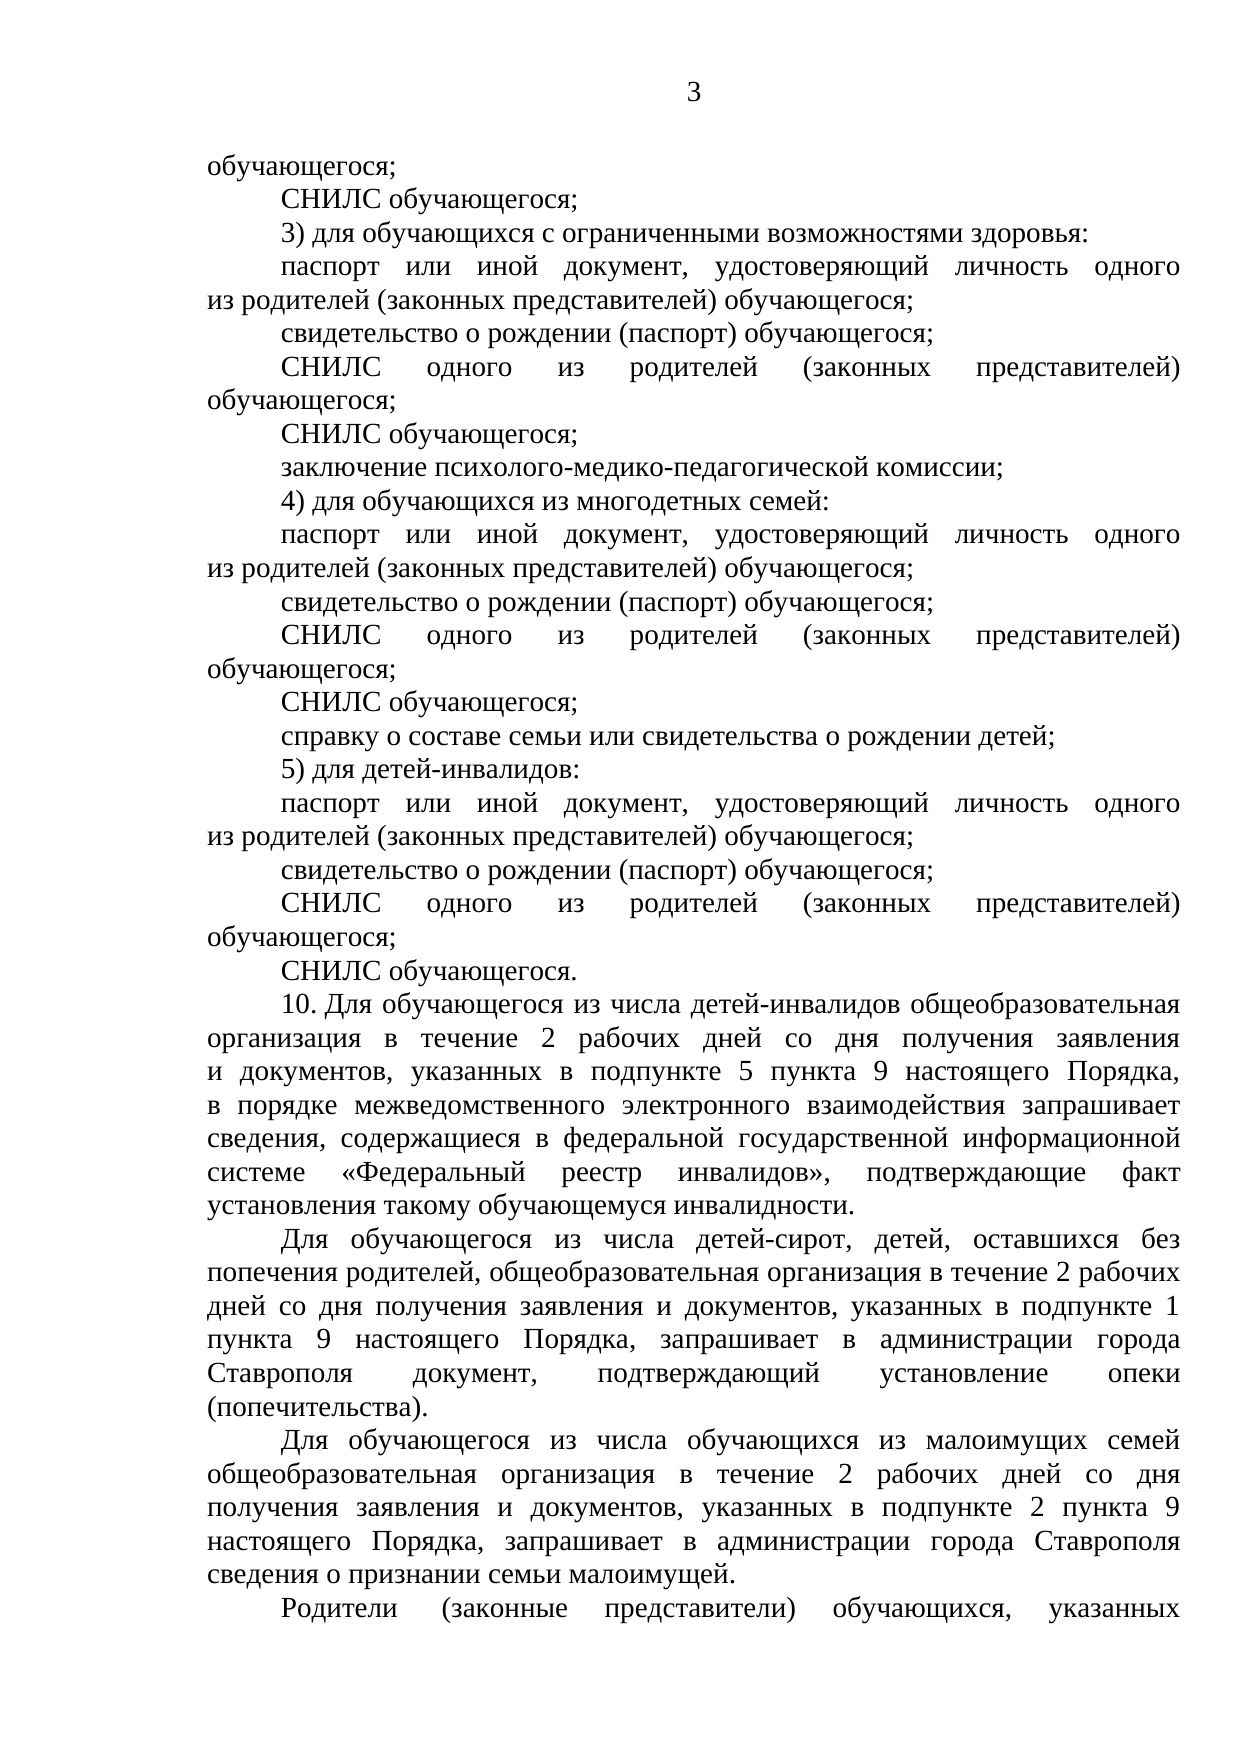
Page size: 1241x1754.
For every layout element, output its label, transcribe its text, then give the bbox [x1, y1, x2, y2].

text СНИЛС одного из родителей (законных представителей) обучающегося; [207, 349, 1181, 416]
text свидетельство о рождении (паспорт) обучающегося; [207, 584, 1181, 617]
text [207, 248, 1181, 315]
text СНИЛС обучающегося; [207, 684, 1181, 718]
text СНИЛС обучающегося; [207, 181, 1181, 215]
text СНИЛС обучающегося. [207, 953, 1181, 986]
text паспорт или иной документ, удостоверяющий личность одного из родителей (законных представителей) обучающегося; [207, 517, 1181, 584]
text заключение психолого-медико-педагогической комиссии; [207, 449, 1181, 483]
text 4) для обучающихся из многодетных семей: [207, 483, 1181, 517]
text Для обучающегося из числа обучающихся из малоимущих семей общеобразовательная организация в течение 2 рабочих дней со дня получения заявления и документов, указанных в подпункте 2 пункта 9 настоящего Порядка, запрашивает в администрации города Ставрополя сведения о признании семьи малоимущей. [207, 1422, 1181, 1590]
text справку о составе семьи или свидетельства о рождении детей; [207, 718, 1181, 751]
text свидетельство о рождении (паспорт) обучающегося; [207, 315, 1181, 349]
text СНИЛС одного из родителей (законных представителей) обучающегося; [207, 886, 1181, 953]
text свидетельство о рождении (паспорт) обучающегося; [207, 852, 1181, 886]
text Родители (законные представители) обучающихся, указанных [207, 1590, 1181, 1623]
text 5) для детей-инвалидов: [207, 751, 1181, 785]
text 10. Для обучающегося из числа детей-инвалидов общеобразовательная организация в течение 2 рабочих дней со дня получения заявления и документов, указанных в подпункте 5 пункта 9 настоящего Порядка, в порядке межведомственного электронного взаимодействия запрашивает сведения, содержащиеся в федеральной государственной информационной системе «Федеральный реестр инвалидов», подтверждающие факт установления такому обучающемуся инвалидности. [207, 986, 1181, 1221]
text Для обучающегося из числа детей-сирот, детей, оставшихся без попечения родителей, общеобразовательная организация в течение 2 рабочих дней со дня получения заявления и документов, указанных в подпункте 1 пункта 9 настоящего Порядка, запрашивает в администрации города Ставрополя документ, подтверждающий установление опеки (попечительства). [207, 1221, 1181, 1422]
text паспорт или иной документ, удостоверяющий личность одного из родителей (законных представителей) обучающегося; [207, 785, 1181, 852]
text СНИЛС обучающегося; [207, 416, 1181, 449]
text 3) для обучающихся с ограниченными возможностями здоровья: [207, 215, 1181, 248]
text СНИЛС одного из родителей (законных представителей) обучающегося; [207, 617, 1181, 684]
text обучающегося; [207, 148, 1181, 181]
